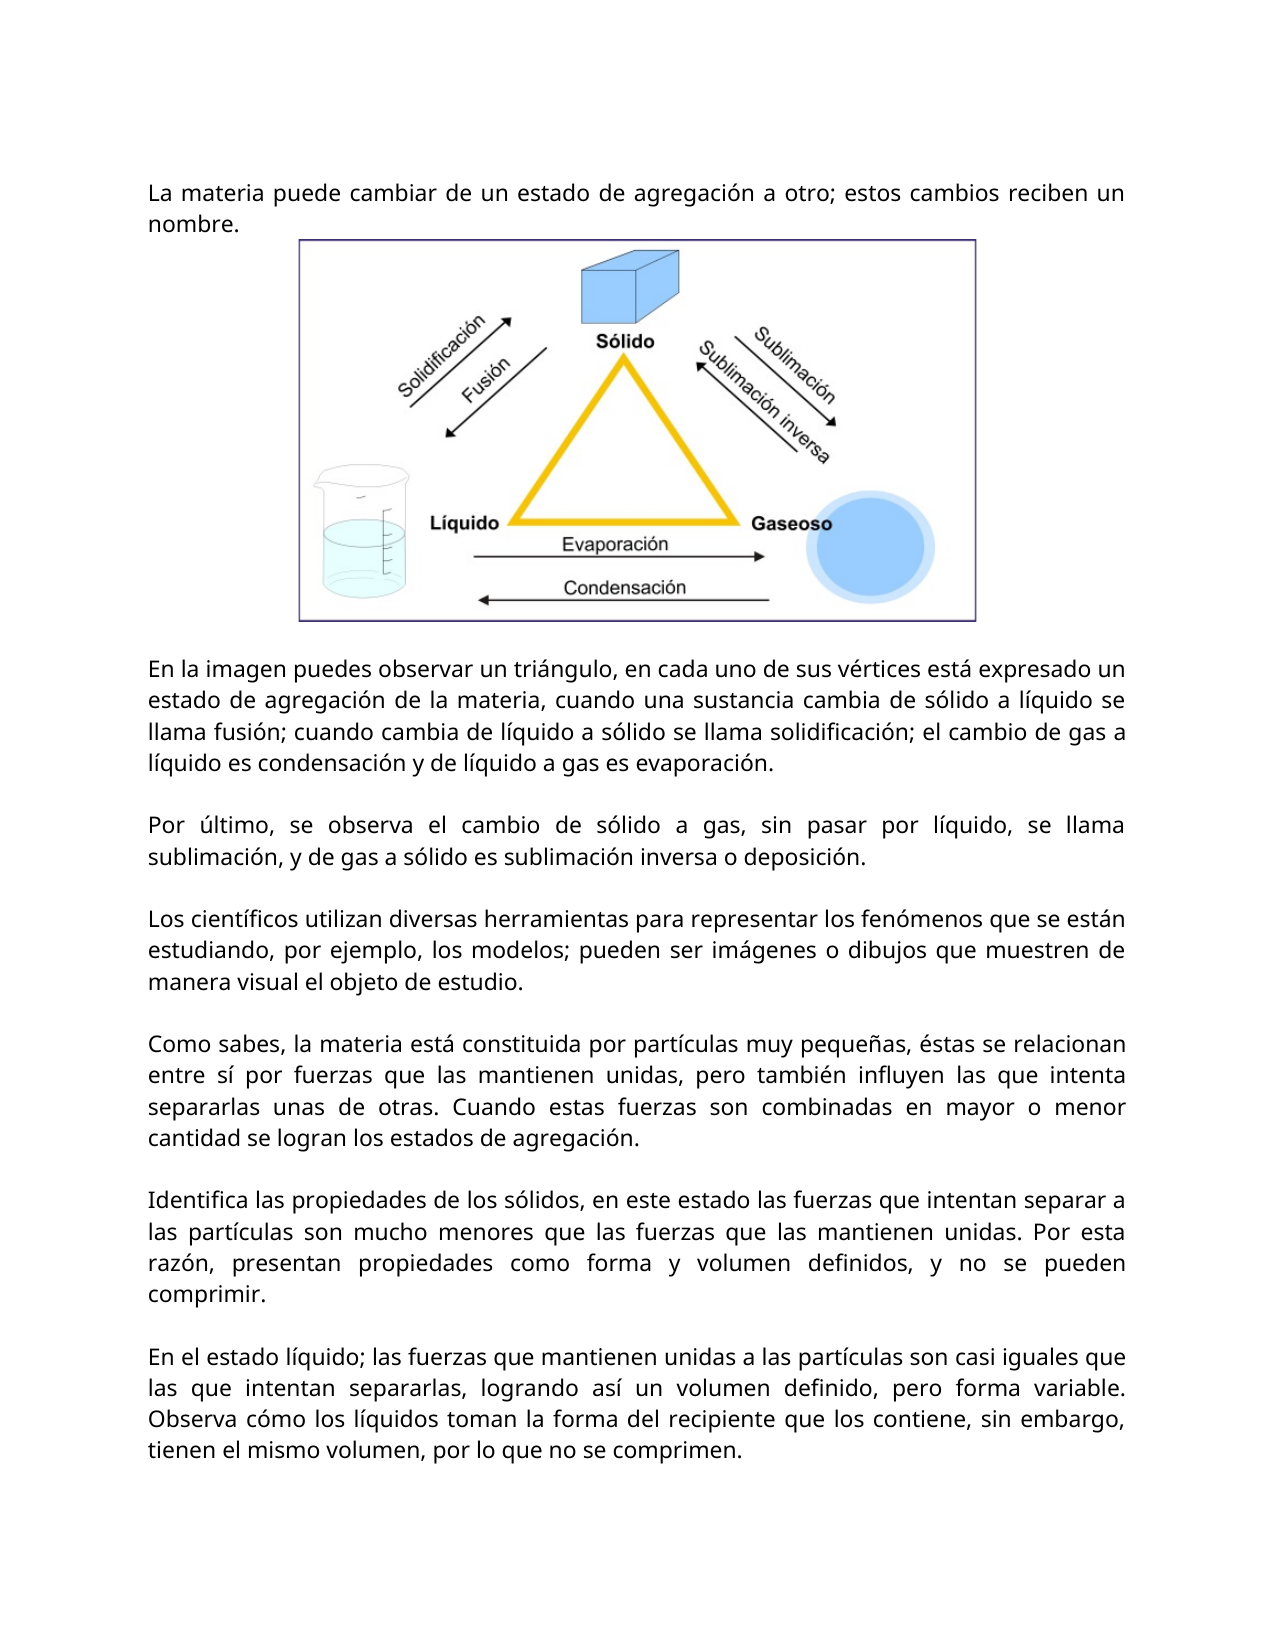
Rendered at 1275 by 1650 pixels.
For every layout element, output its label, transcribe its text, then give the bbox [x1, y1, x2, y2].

text En la imagen puedes observar un triángulo, en cada uno de sus vértices está expresado un estado de agregación de la materia, cuando una sustancia cambia de sólido a líquido se llama fusión; cuando cambia de líquido a sólido se llama solidificación; el cambio de gas a líquido es condensación y de líquido a gas es evaporación. [148, 653, 1127, 778]
text Como sabes, la materia está constituida por partículas muy pequeñas, éstas se relacionan entre sí por fuerzas que las mantienen unidas, pero también influyen las que intenta separarlas unas de otras. Cuando estas fuerzas son combinadas en mayor o menor cantidad se logran los estados de agregación. [148, 1028, 1127, 1153]
text En el estado líquido; las fuerzas que mantienen unidas a las partículas son casi iguales que las que intentan separarlas, logrando así un volumen definido, pero forma variable. Observa cómo los líquidos toman la forma del recipiente que los contiene, sin embargo, tienen el mismo volumen, por lo que no se comprimen. [148, 1341, 1127, 1466]
text Identifica las propiedades de los sólidos, en este estado las fuerzas que intentan separar a las partículas son mucho menores que las fuerzas que las mantienen unidas. Por esta razón, presentan propiedades como forma y volumen definidos, y no se pueden comprimir. [148, 1184, 1127, 1309]
text Por último, se observa el cambio de sólido a gas, sin pasar por líquido, se llama sublimación, y de gas a sólido es sublimación inversa o deposición. [148, 809, 1127, 872]
text Los científicos utilizan diversas herramientas para representar los fenómenos que se están estudiando, por ejemplo, los modelos; pueden ser imágenes o dibujos que muestren de manera visual el objeto de estudio. [148, 903, 1127, 997]
text La materia puede cambiar de un estado de agregación a otro; estos cambios reciben un nombre. [148, 177, 1127, 240]
picture [298, 239, 977, 622]
